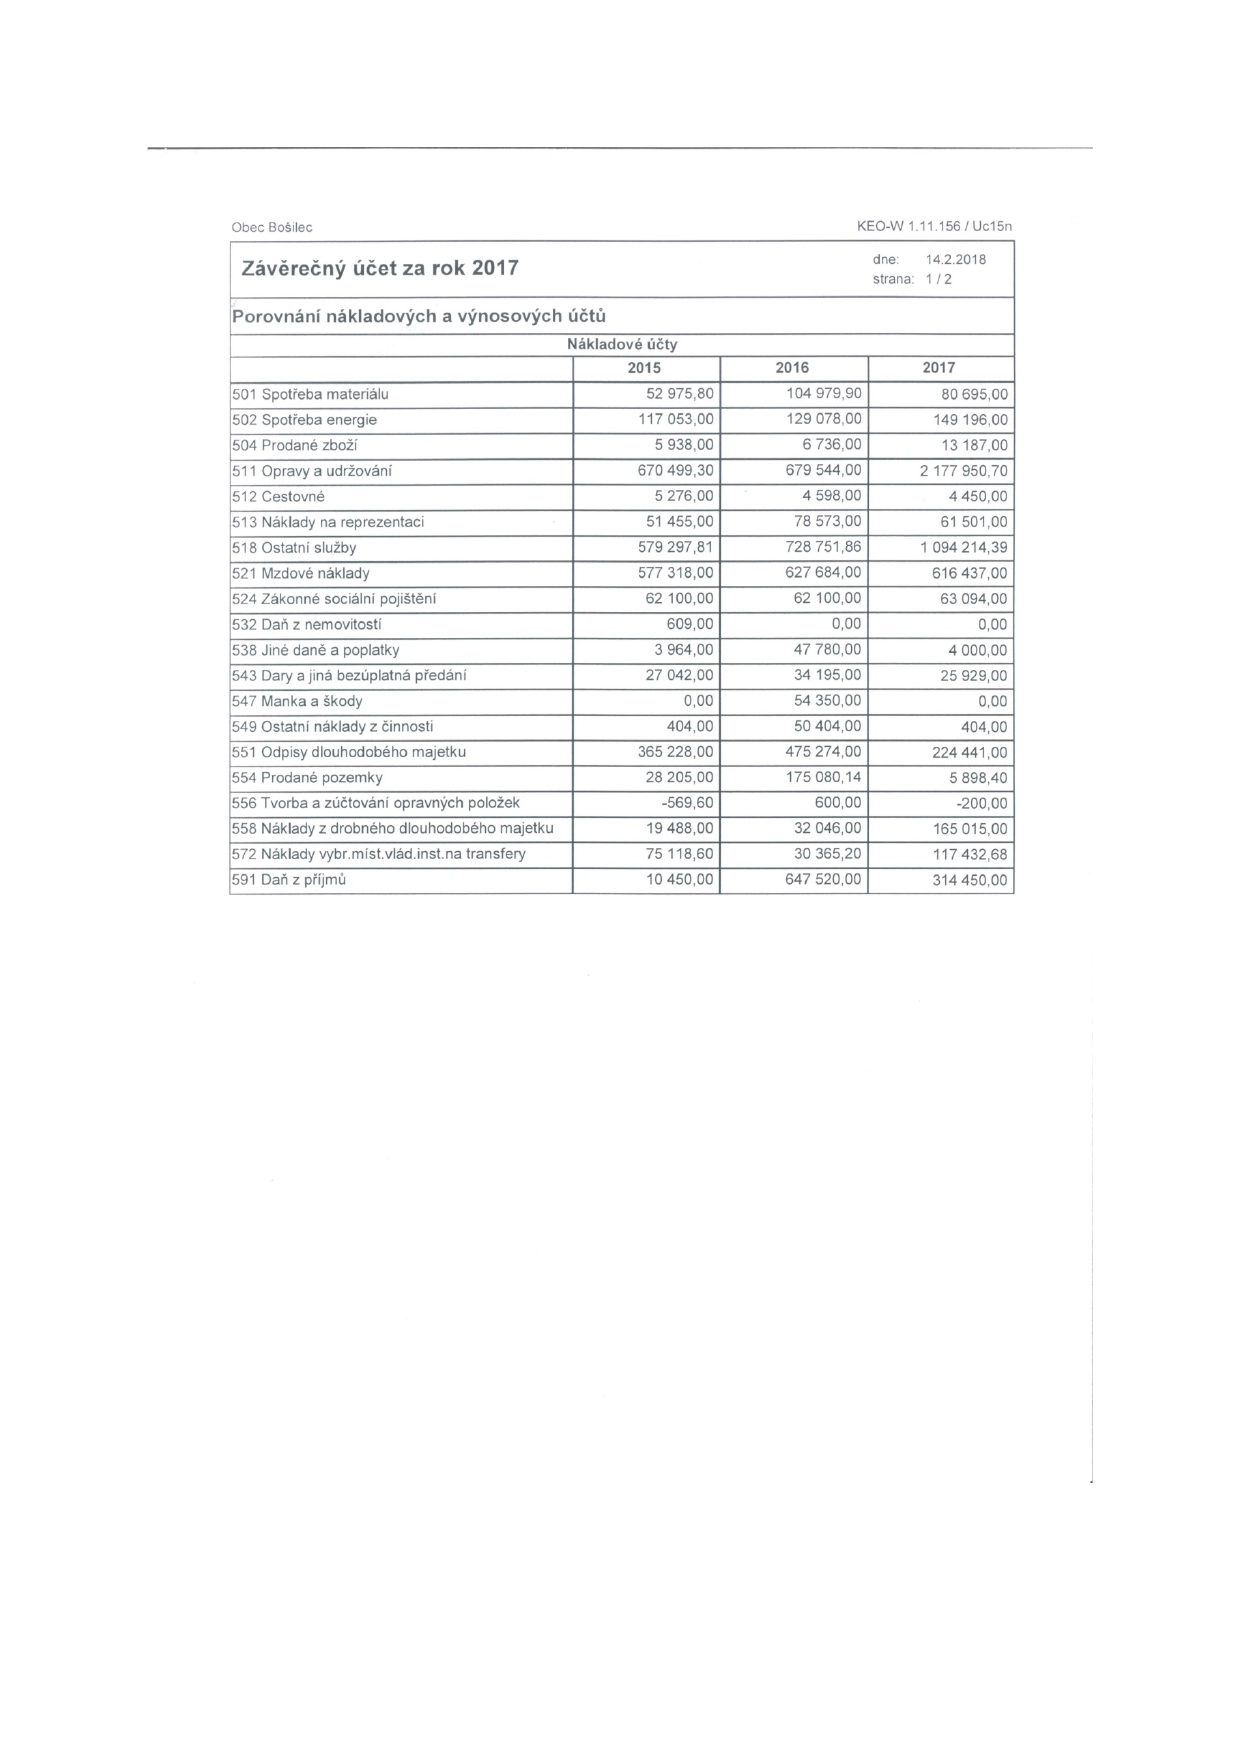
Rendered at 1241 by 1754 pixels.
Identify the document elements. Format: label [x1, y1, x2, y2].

picture [147, 147, 1093, 1483]
